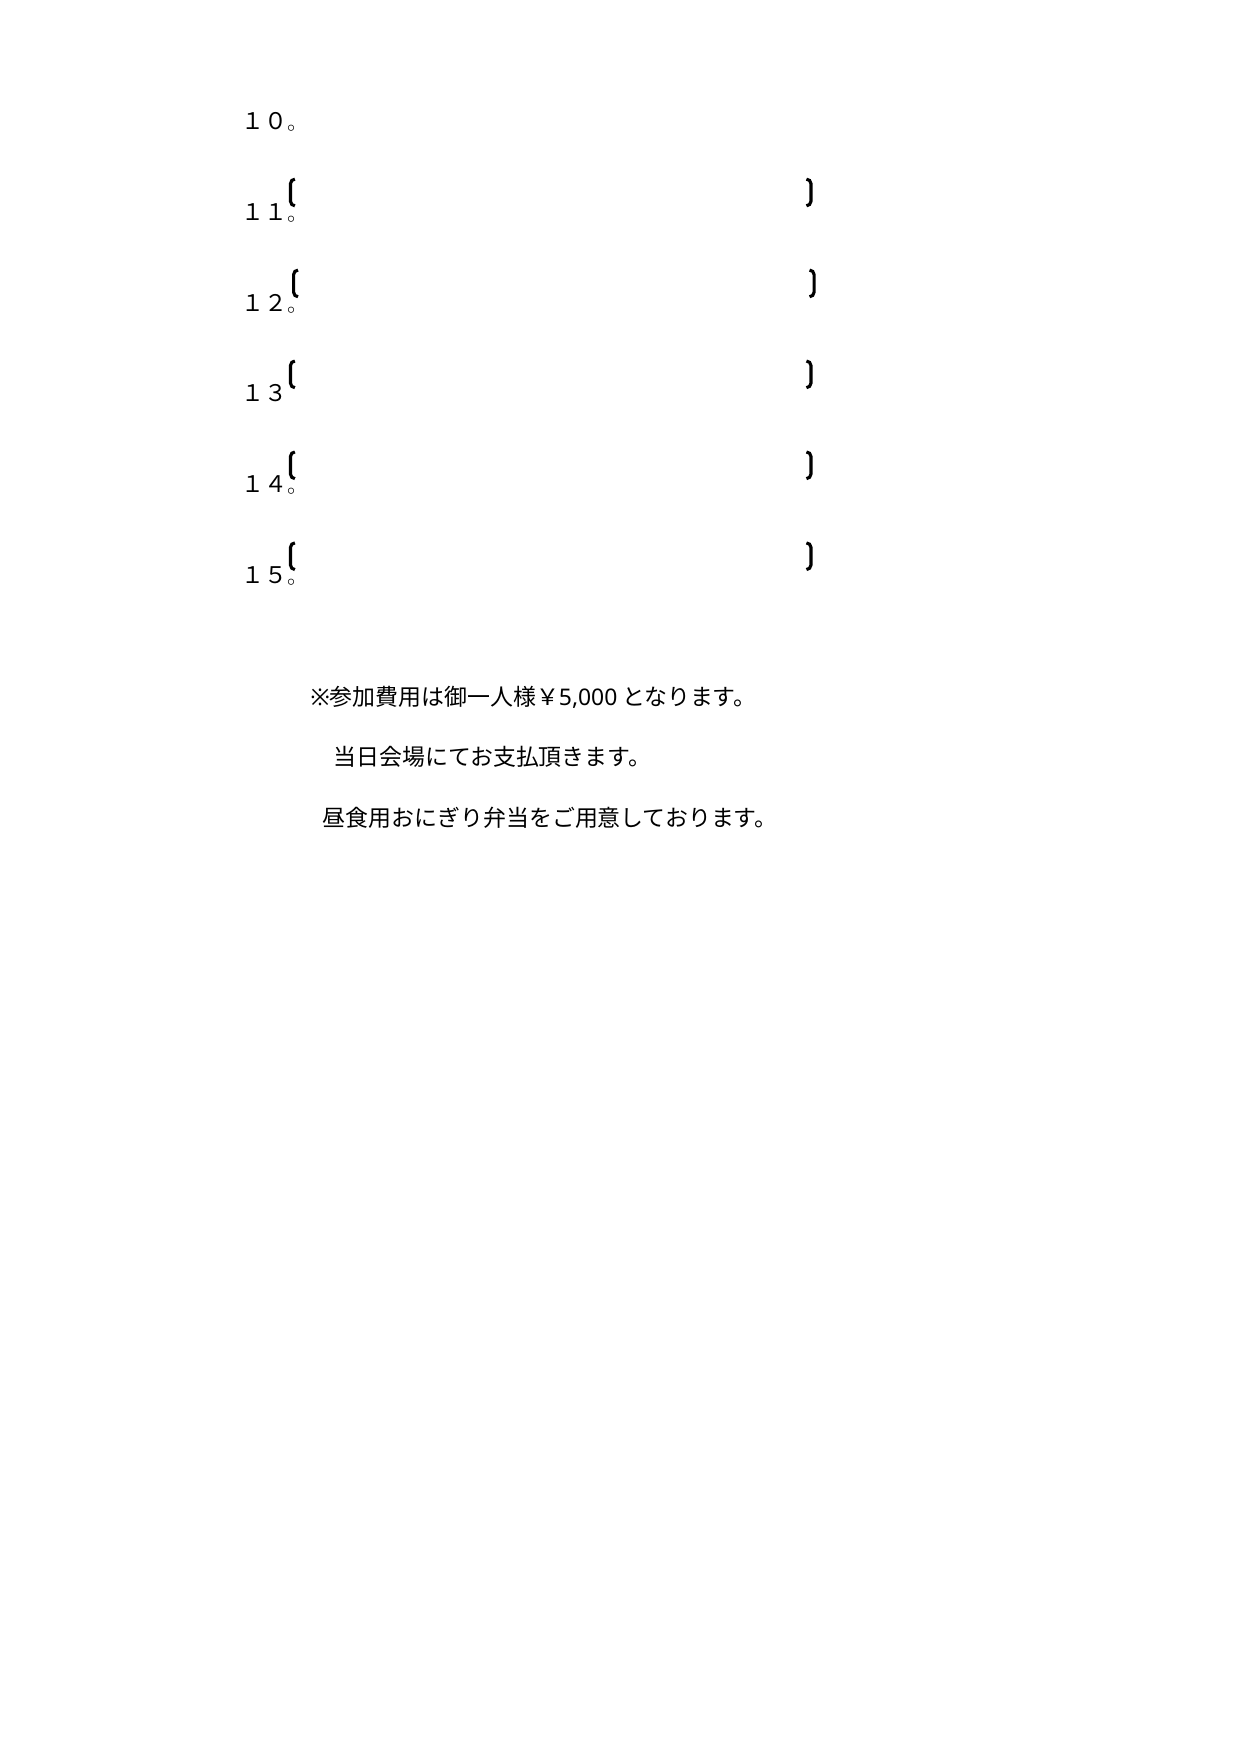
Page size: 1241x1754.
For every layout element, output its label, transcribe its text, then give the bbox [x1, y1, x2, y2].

text １４。 [150, 453, 1069, 513]
text １３ [150, 362, 1069, 422]
text １１。 [150, 180, 1069, 240]
text １０。 [150, 89, 1069, 149]
text 昼食用おにぎり弁当をご用意しております。 [150, 786, 1069, 847]
text ※参加費用は御一人様￥5,000となります。 [150, 665, 1069, 725]
text １２。 [150, 271, 1069, 331]
text １５。 [150, 543, 1069, 604]
text 当日会場にてお支払頂きます。 [150, 725, 1069, 786]
